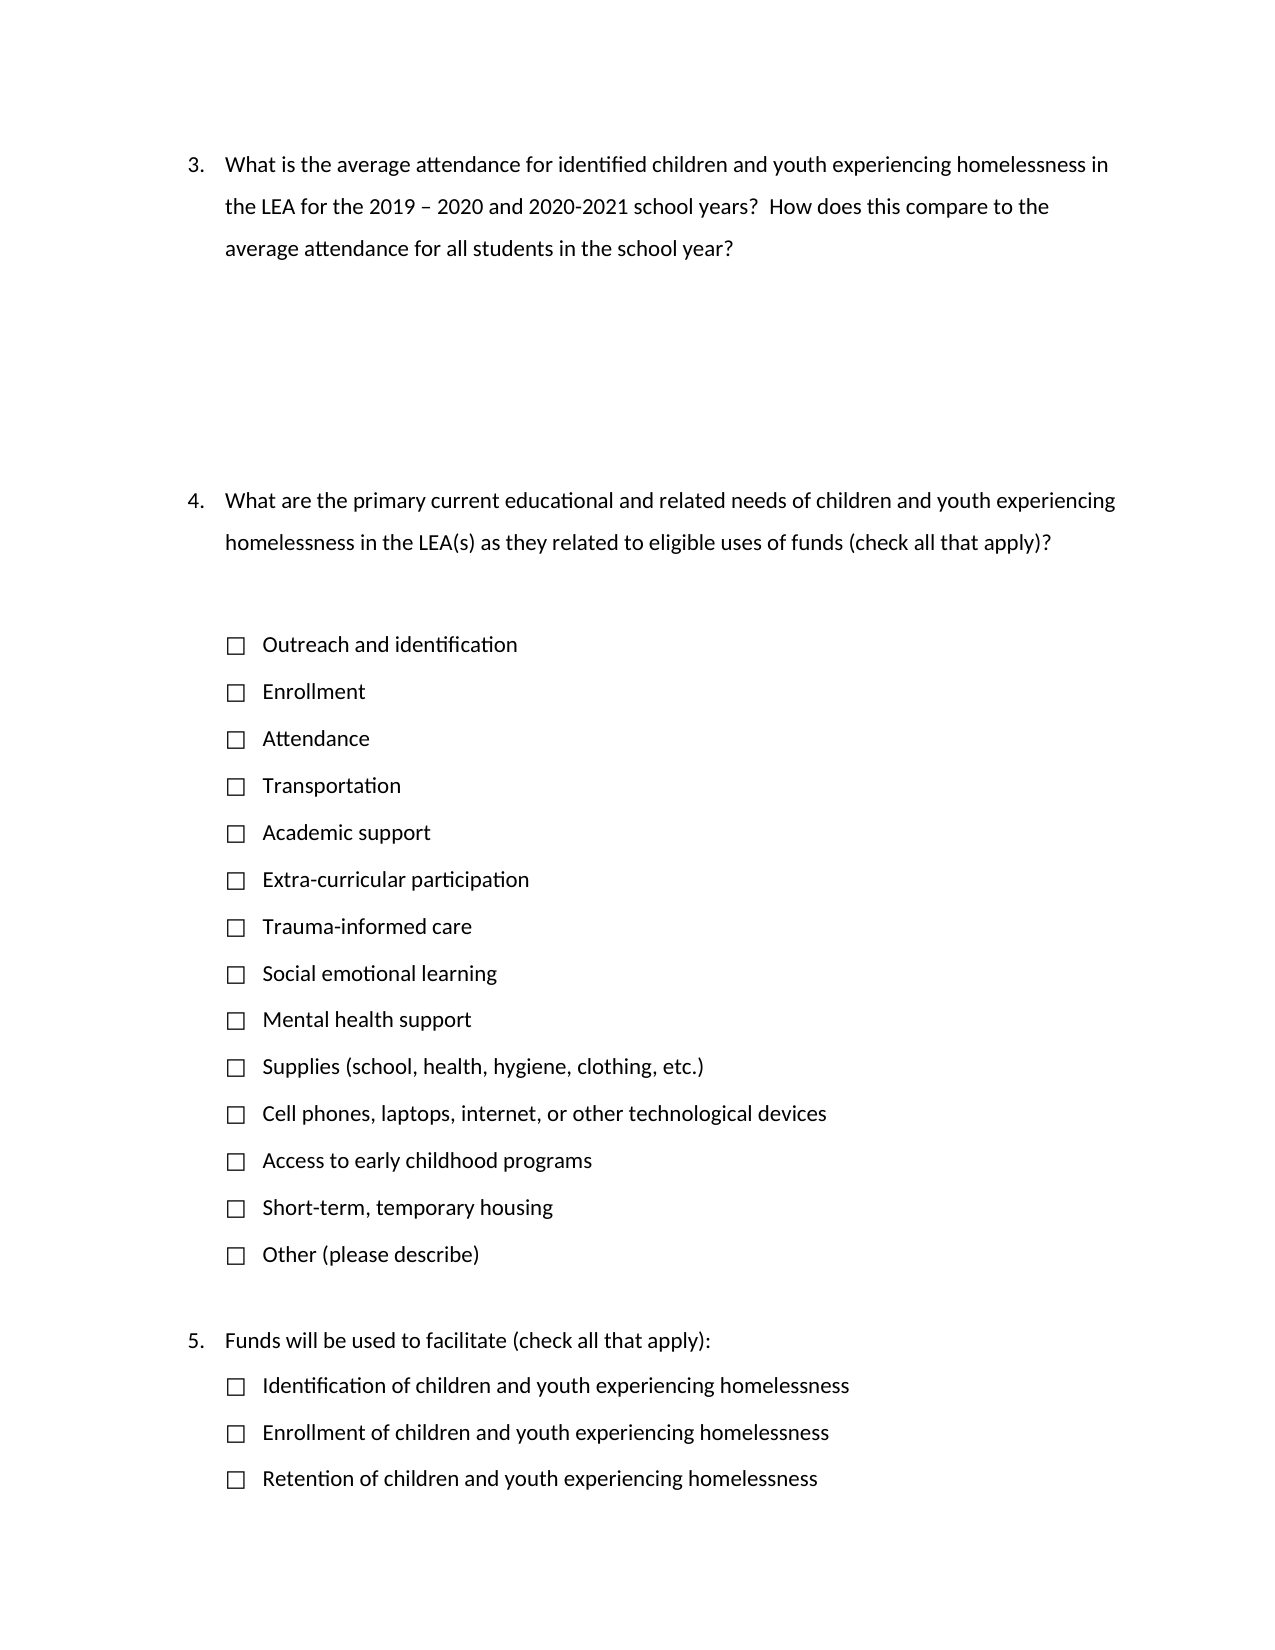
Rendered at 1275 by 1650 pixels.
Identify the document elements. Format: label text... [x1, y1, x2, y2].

list Enrollment [225, 675, 1125, 707]
list Academic support [225, 816, 1125, 847]
list What are the primary current educational and related needs of children and youth experiencing homelessness in the LEA(s) as they related to eligible uses of funds (check all that apply)? [187, 486, 1125, 556]
list Supplies (school, health, hygiene, clothing, etc.) [225, 1050, 1125, 1082]
list Trauma-informed care [225, 910, 1125, 941]
list Transportation [225, 769, 1125, 800]
list Cell phones, laptops, internet, or other technological devices [225, 1097, 1125, 1128]
list Funds will be used to facilitate (check all that apply): [187, 1327, 1125, 1355]
list Social emotional learning [225, 957, 1125, 988]
list Identification of children and youth experiencing homelessness [225, 1369, 1125, 1400]
list Attendance [225, 722, 1125, 753]
list Extra-curricular participation [225, 863, 1125, 894]
list Enrollment of children and youth experiencing homelessness [225, 1416, 1125, 1447]
list Short-term, temporary housing [225, 1191, 1125, 1222]
list Mental health support [225, 1003, 1125, 1035]
list Access to early childhood programs [225, 1144, 1125, 1175]
list Retention of children and youth experiencing homelessness [225, 1462, 1125, 1494]
list Other (please describe) [225, 1238, 1125, 1269]
list What is the average attendance for identified children and youth experiencing homelessness in the LEA for the 2019 – 2020 and 2020-2021 school years? How does this compare to the average attendance for all students in the school year? [187, 150, 1125, 262]
list Outreach and identification [225, 628, 1125, 660]
